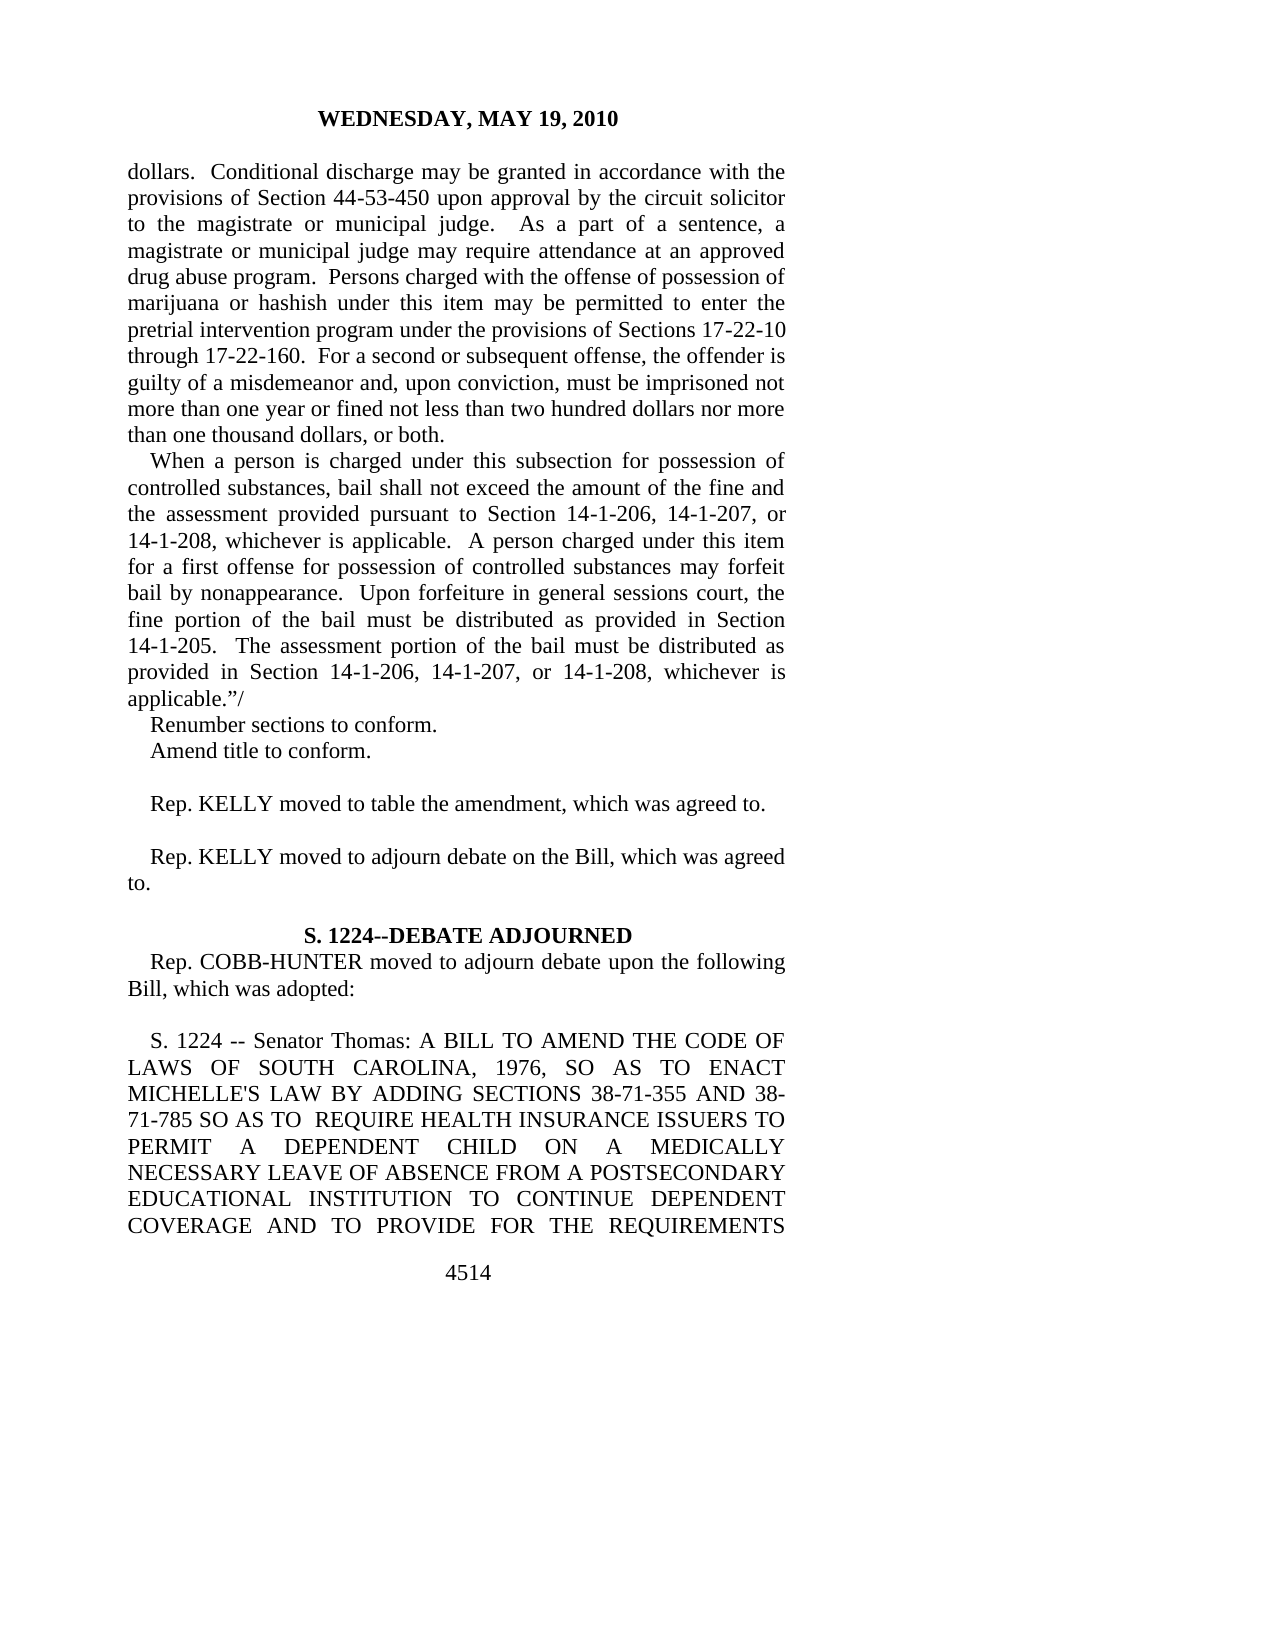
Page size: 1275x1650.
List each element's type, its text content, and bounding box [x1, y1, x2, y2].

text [127, 158, 786, 448]
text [127, 1027, 786, 1238]
text Rep. KELLY moved to adjourn debate on the Bill, which was agreed to. [127, 843, 786, 896]
text Renumber sections to conform. [127, 711, 786, 737]
text Rep. KELLY moved to table the amendment, which was agreed to. [127, 790, 786, 817]
text S. 1224--DEBATE ADJOURNED [127, 922, 786, 948]
text Amend title to conform. [127, 737, 786, 764]
text Rep. COBB-HUNTER moved to adjourn debate upon the following Bill, which was adopted: [127, 948, 786, 1001]
text When a person is charged under this subsection for possession of controlled substances, bail shall not exceed the amount of the fine and the assessment provided pursuant to Section 14-1-206, 14-1-207, or 14-1-208, whichever is applicable. A person charged under this item for a first offense for possession of controlled substances may forfeit bail by nonappearance. Upon forfeiture in general sessions court, the fine portion of the bail must be distributed as provided in Section 14-1-205. The assessment portion of the bail must be distributed as provided in Section 14-1-206, 14-1-207, or 14-1-208, whichever is applicable.”/ [127, 448, 786, 711]
